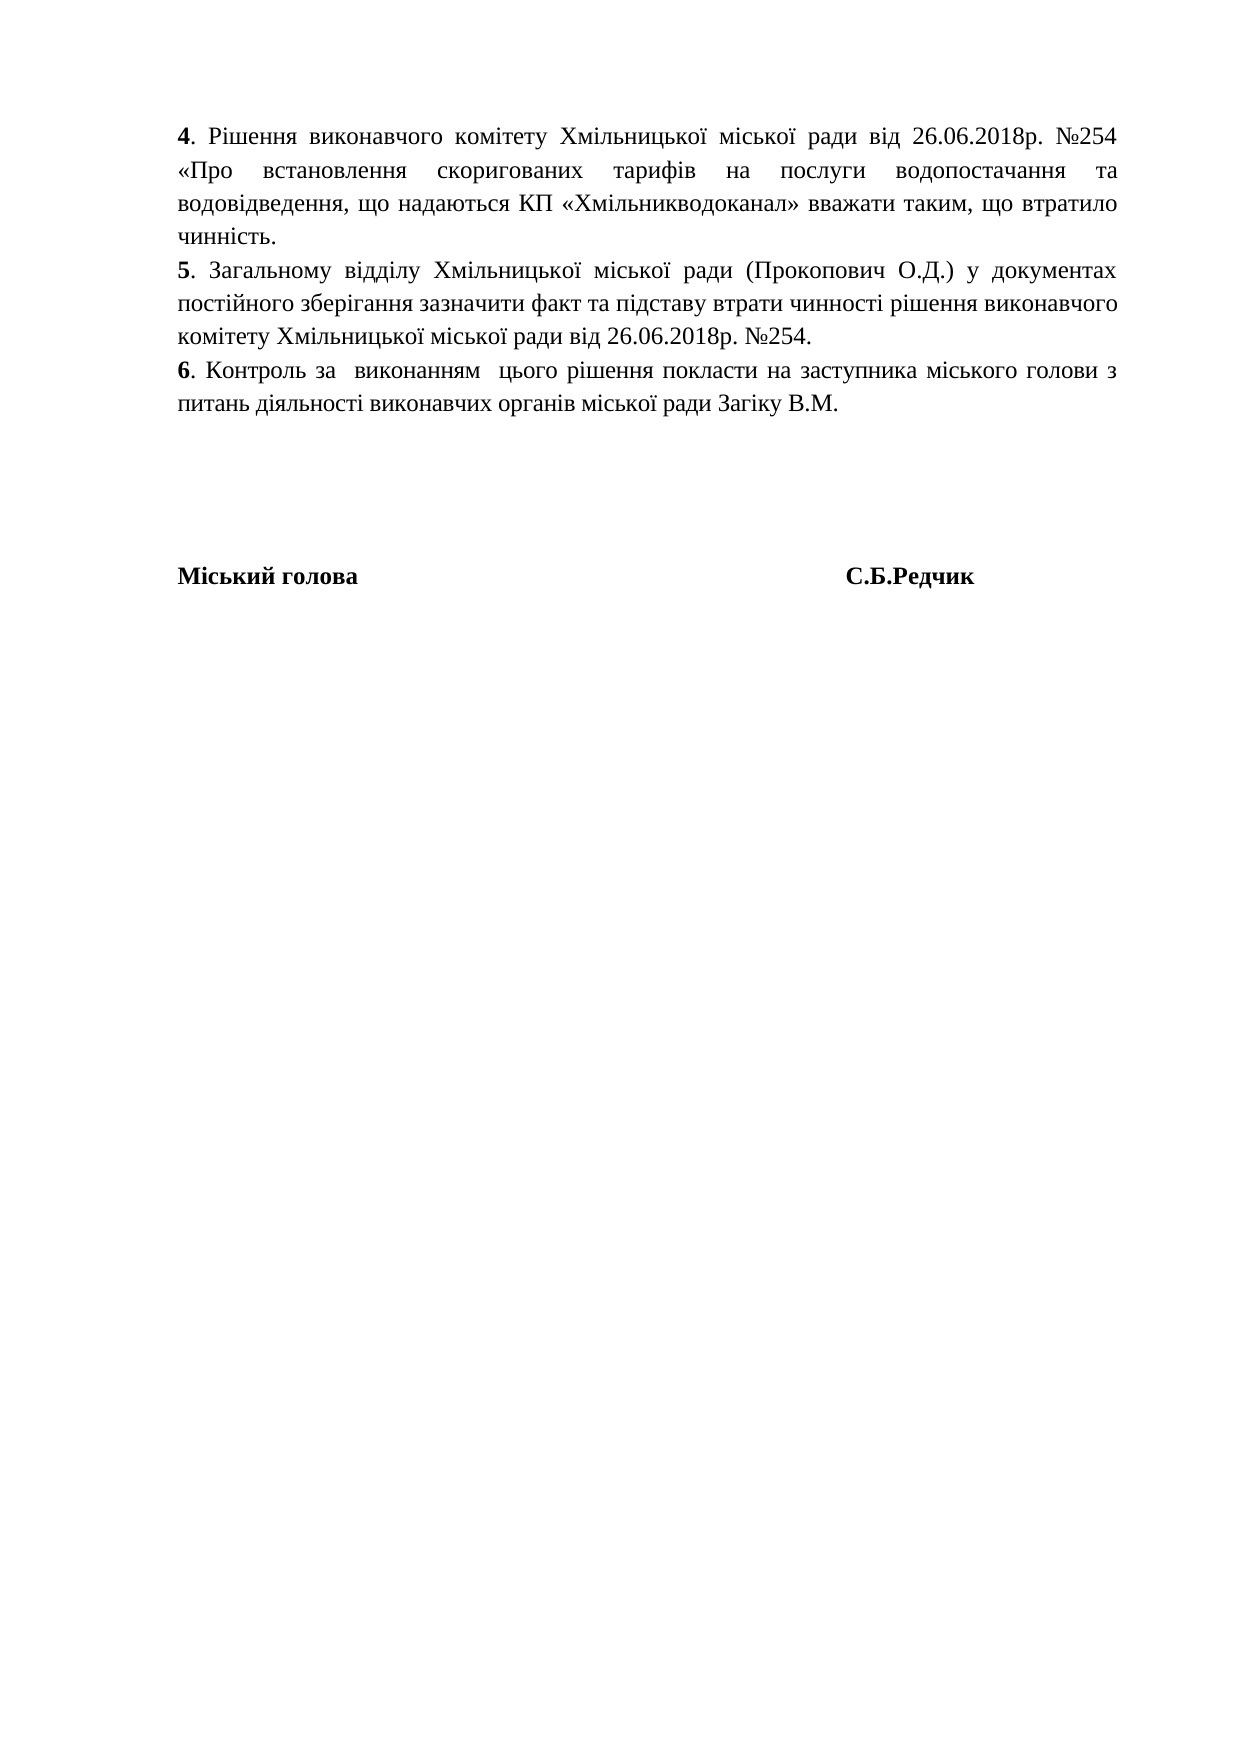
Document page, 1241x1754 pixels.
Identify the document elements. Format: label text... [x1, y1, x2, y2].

text 4. Рішення виконавчого комітету Хмільницької міської ради від 26.06.2018р. №254 «Про встановлення скоригованих тарифів на послуги водопостачання та водовідведення, що надаються КП «Хмільникводоканал» вважати таким, що втратило чинність. [177, 118, 1118, 251]
text Міський голова С.Б.Редчик [177, 561, 1152, 590]
text 5. Загальному відділу Хмільницької міської ради (Прокопович О.Д.) у документах постійного зберігання зазначити факт та підставу втрати чинності рішення виконавчого комітету Хмільницької міської ради від 26.06.2018р. №254. [177, 251, 1118, 351]
text 6. Контроль за виконанням цього рішення покласти на заступника міського голови з питань діяльності виконавчих органів міської ради Загіку В.М. [177, 351, 1118, 418]
